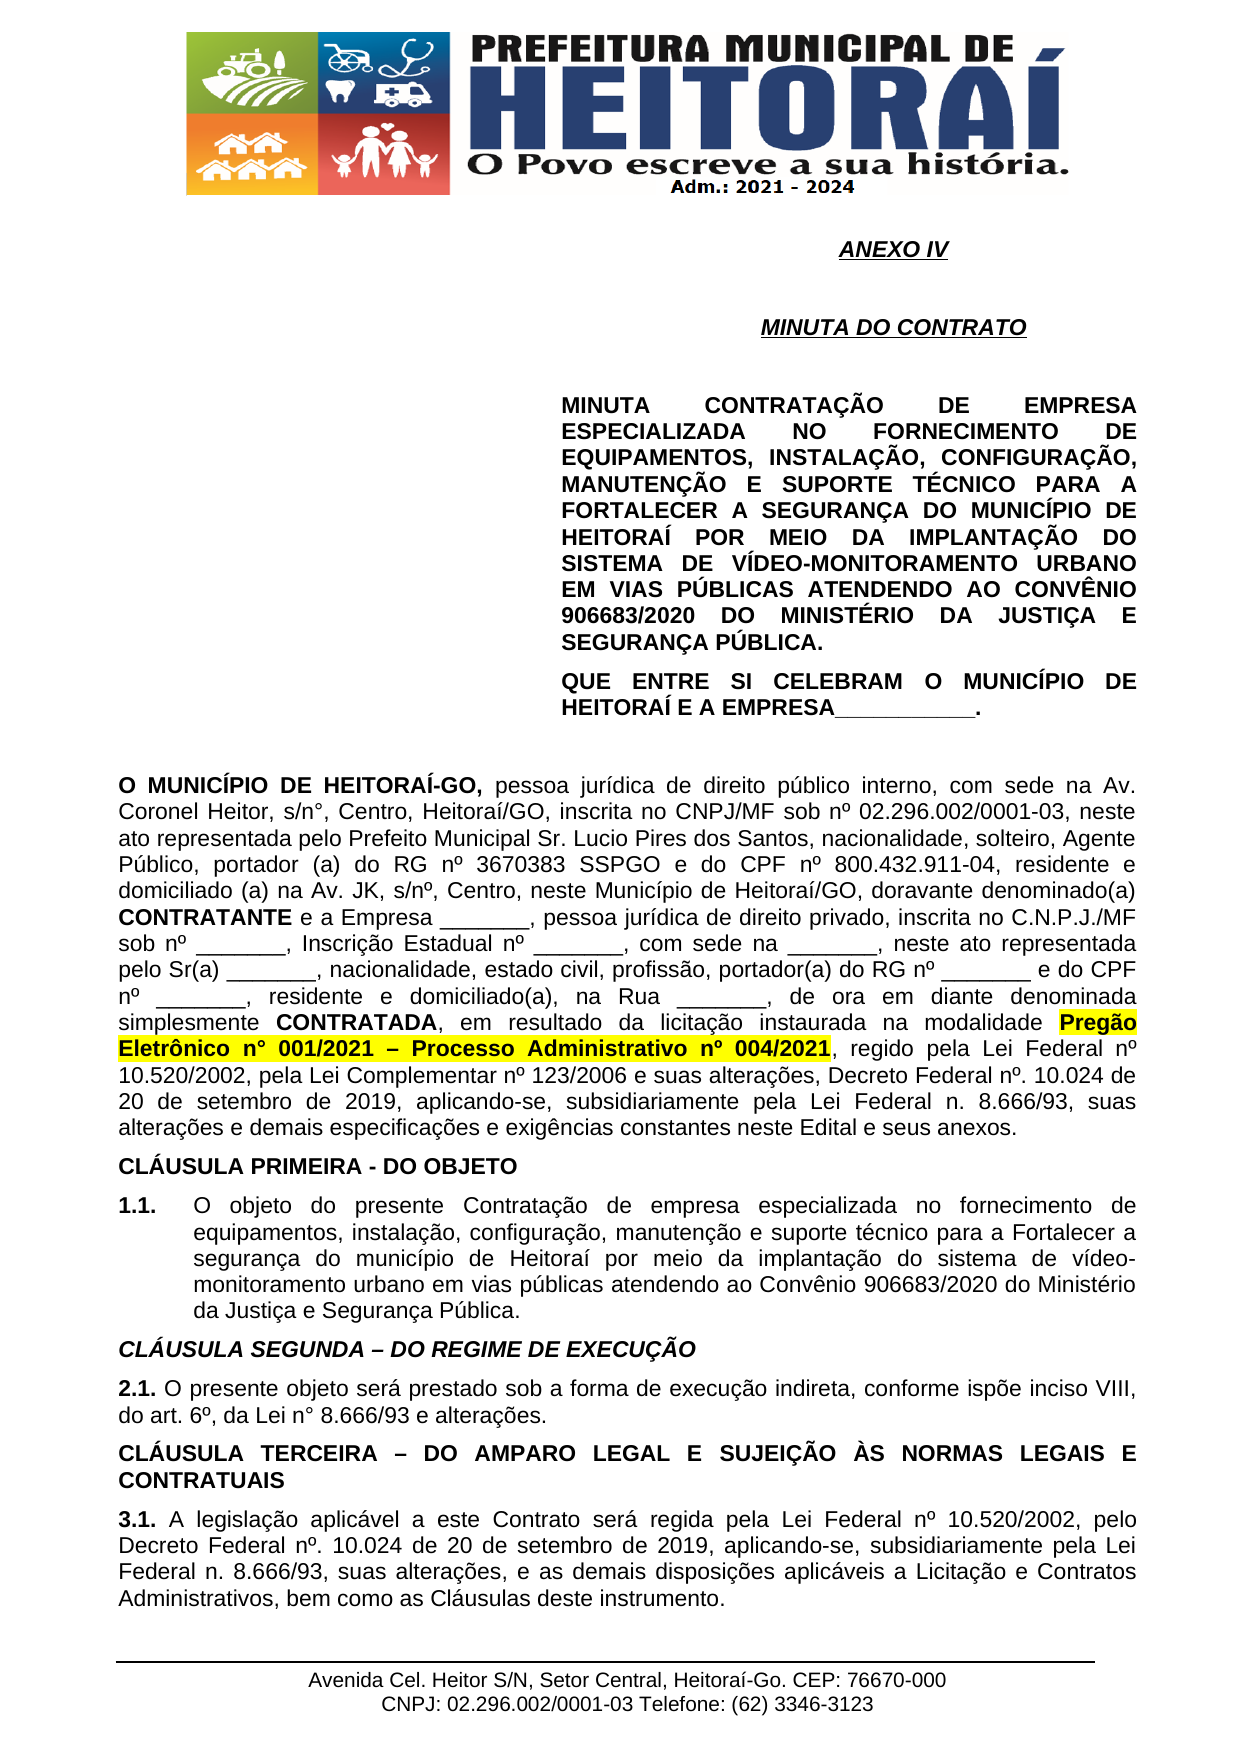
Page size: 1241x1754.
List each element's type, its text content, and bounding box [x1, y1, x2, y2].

text CLÁUSULA TERCEIRA – DO AMPARO LEGAL E SUJEIÇÃO ÀS NORMAS LEGAIS E CONTRATUAIS [118, 1440, 1137, 1493]
text MINUTA DO CONTRATO [650, 314, 1137, 340]
text 3.1. A legislação aplicável a este Contrato será regida pela Lei Federal nº 10.520/2002, pelo Decreto Federal nº. 10.024 de 20 de setembro de 2019, aplicando-se, subsidiariamente pela Lei Federal n. 8.666/93, suas alterações, e as demais disposições aplicáveis a Licitação e Contratos Administrativos, bem como as Cláusulas deste instrumento. [118, 1506, 1137, 1611]
picture [184, 29, 1071, 197]
text MINUTA CONTRATAÇÃO DE EMPRESA ESPECIALIZADA NO FORNECIMENTO DE EQUIPAMENTOS, INSTALAÇÃO, CONFIGURAÇÃO, MANUTENÇÃO E SUPORTE TÉCNICO PARA A FORTALECER A SEGURANÇA DO MUNICÍPIO DE HEITORAÍ POR MEIO DA IMPLANTAÇÃO DO SISTEMA DE VÍDEO-MONITORAMENTO URBANO EM VIAS PÚBLICAS ATENDENDO AO CONVÊNIO 906683/2020 DO MINISTÉRIO DA JUSTIÇA E SEGURANÇA PÚBLICA. [561, 392, 1137, 655]
text O MUNICÍPIO DE HEITORAÍ-GO, pessoa jurídica de direito público interno, com sede na Av. Coronel Heitor, s/n°, Centro, Heitoraí/GO, inscrita no CNPJ/MF sob nº 02.296.002/0001-03, neste ato representada pelo Prefeito Municipal Sr. Lucio Pires dos Santos, nacionalidade, solteiro, Agente Público, portador (a) do RG nº 3670383 SSPGO e do CPF nº 800.432.911-04, residente e domiciliado (a) na Av. JK, s/nº, Centro, neste Município de Heitoraí/GO, doravante denominado(a) CONTRATANTE e a Empresa _______, pessoa jurídica de direito privado, inscrita no C.N.P.J./MF sob nº _______, Inscrição Estadual nº _______, com sede na _______, neste ato representada pelo Sr(a) _______, nacionalidade, estado civil, profissão, portador(a) do RG nº _______ e do CPF nº _______, residente e domiciliado(a), na Rua _______, de ora em diante denominada simplesmente CONTRATADA, em resultado da licitação instaurada na modalidade Pregão Eletrônico n° 001/2021 – Processo Administrativo nº 004/2021, regido pela Lei Federal nº 10.520/2002, pela Lei Complementar nº 123/2006 e suas alterações, Decreto Federal nº. 10.024 de 20 de setembro de 2019, aplicando-se, subsidiariamente pela Lei Federal n. 8.666/93, suas alterações e demais especificações e exigências constantes neste Edital e seus anexos. [118, 772, 1137, 1141]
text ANEXO IV [650, 236, 1137, 263]
text CLÁUSULA SEGUNDA – DO REGIME DE EXECUÇÃO [118, 1336, 1137, 1363]
text CLÁUSULA PRIMEIRA - DO OBJETO [118, 1153, 1137, 1179]
text QUE ENTRE SI CELEBRAM O MUNICÍPIO DE HEITORAÍ E A EMPRESA___________. [561, 668, 1137, 720]
subtitle 2.1. O presente objeto será prestado sob a forma de execução indireta, conforme ispõe inciso VIII, do art. 6º, da Lei n° 8.666/93 e alterações. [118, 1375, 1137, 1428]
list O objeto do presente Contratação de empresa especializada no fornecimento de equipamentos, instalação, configuração, manutenção e suporte técnico para a Fortalecer a segurança do município de Heitoraí por meio da implantação do sistema de vídeo-monitoramento urbano em vias públicas atendendo ao Convênio 906683/2020 do Ministério da Justiça e Segurança Pública. [118, 1192, 1137, 1324]
